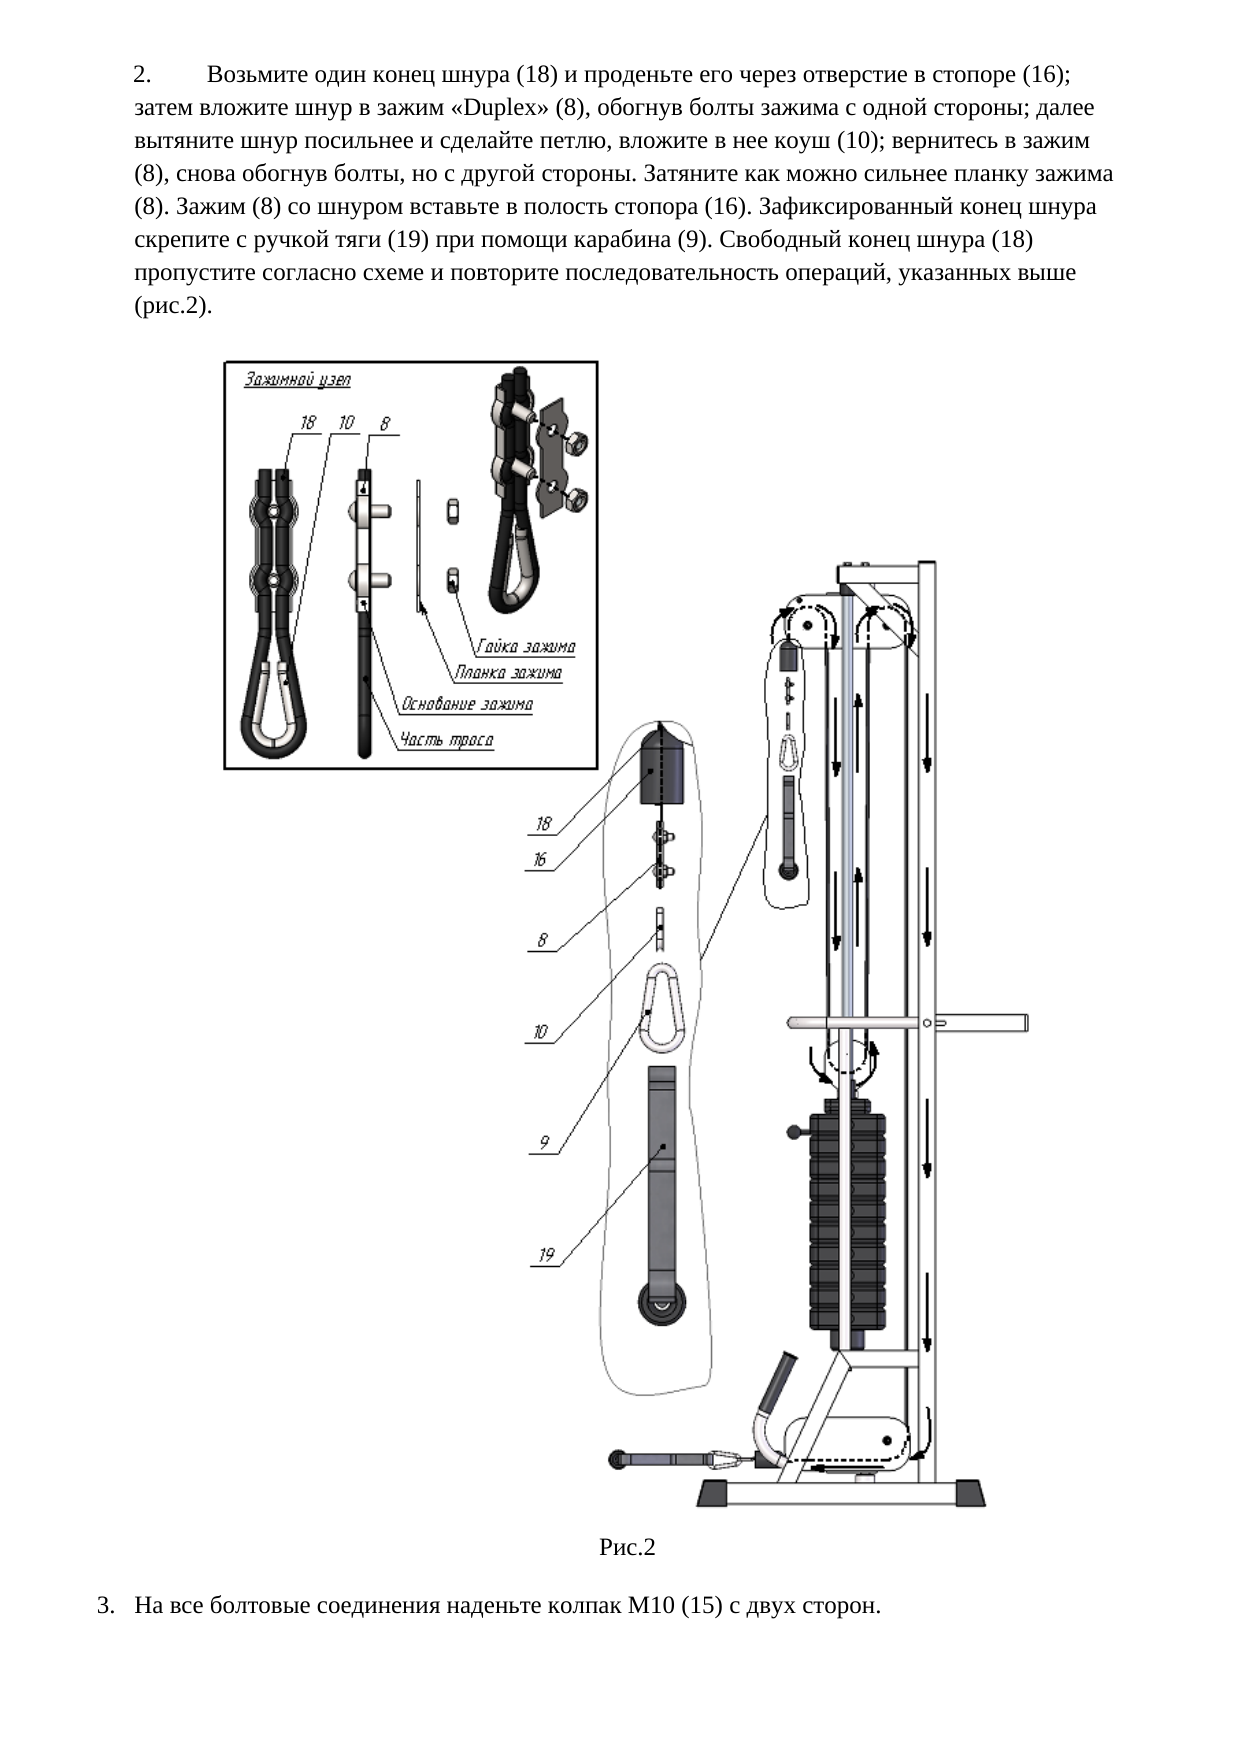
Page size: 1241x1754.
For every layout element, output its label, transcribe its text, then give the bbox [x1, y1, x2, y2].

list Рис.2 [133, 1532, 1122, 1561]
list На все болтовые соединения наденьте колпак М10 (15) с двух сторон. [97, 1590, 1122, 1619]
list Возьмите один конец шнура (18) и проденьте его через отверстие в стопоре (16); затем вложите шнур в зажим «Duplex» (8), обогнув болты зажима с одной стороны; далее вытяните шнур посильнее и сделайте петлю, вложите в нее коуш (10); вернитесь в зажим (8), снова обогнув болты, но с другой стороны. Затяните как можно сильнее планку зажима (8). Зажим (8) со шнуром вставьте в полость стопора (16). Зафиксированный конец шнура скрепите с ручкой тяги (19) при помощи карабина (9). Свободный конец шнура (18) пропустите согласно схеме и повторите последовательность операций, указанных выше (рис.2). [133, 59, 1122, 319]
picture [218, 354, 1037, 1533]
